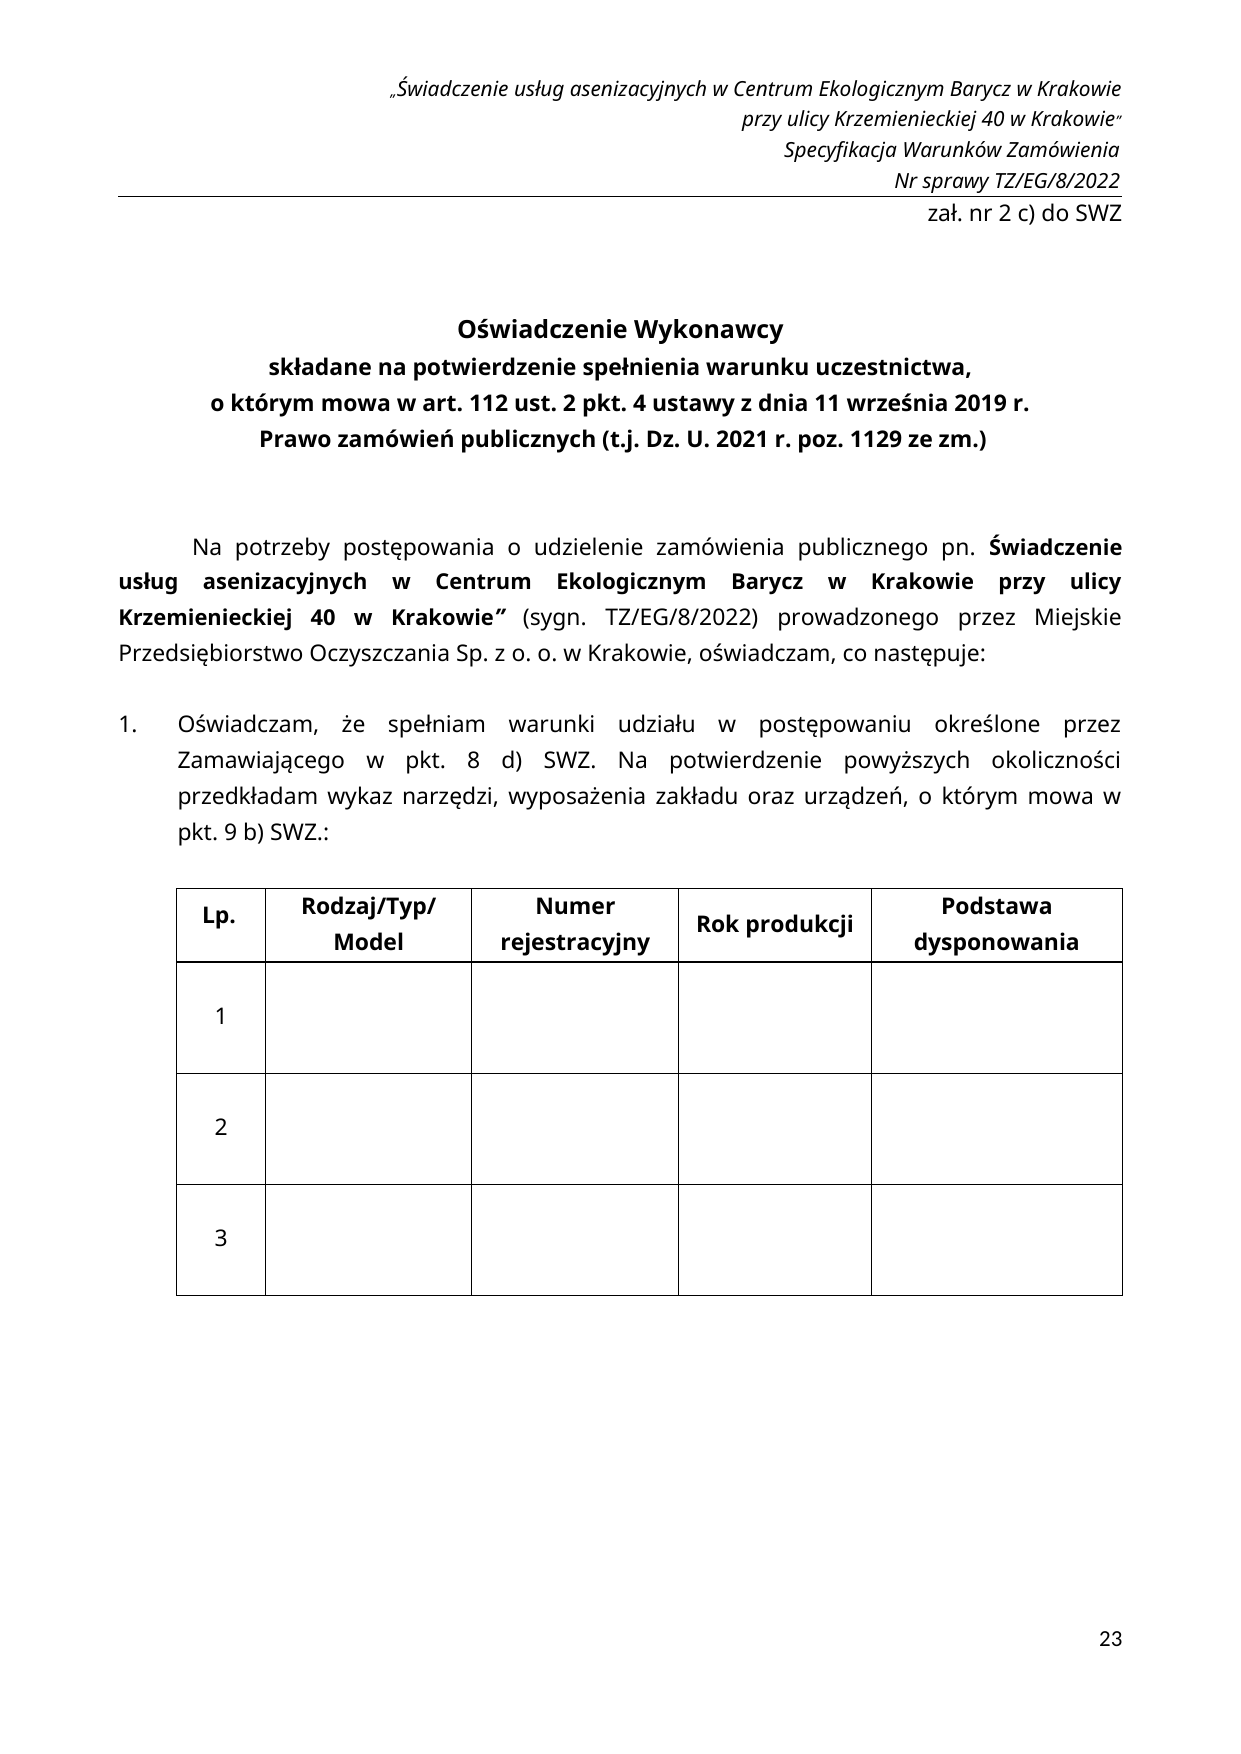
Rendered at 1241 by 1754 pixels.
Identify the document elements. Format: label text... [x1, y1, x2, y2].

table_header Rok produkcji [679, 889, 871, 961]
table_cell [266, 1185, 471, 1295]
table_cell 3 [177, 1185, 265, 1295]
text składane na potwierdzenie spełnienia warunku uczestnictwa, [118, 351, 1122, 382]
text Prawo zamówień publicznych (t.j. Dz. U. 2021 r. poz. 1129 ze zm.) [118, 423, 1122, 454]
table_cell [872, 1074, 1122, 1184]
text Na potrzeby postępowania o udzielenie zamówienia publicznego pn. Świadczenie usług asenizacyjnych w Centrum Ekologicznym Barycz w Krakowie przy ulicy Krzemienieckiej 40 w Krakowie” (sygn. TZ/EG/8/2022) prowadzonego przez Miejskie Przedsiębiorstwo Oczyszczania Sp. z o. o. w Krakowie, oświadczam, co następuje: [118, 530, 1122, 668]
table_header Podstawa dysponowania [872, 889, 1122, 961]
table_cell [872, 963, 1122, 1073]
table_cell [266, 1074, 471, 1184]
table_cell [872, 1185, 1122, 1295]
table_header Lp. [177, 889, 265, 961]
table_header Numer rejestracyjny [472, 889, 678, 961]
text o którym mowa w art. 112 ust. 2 pkt. 4 ustawy z dnia 11 września 2019 r. [118, 387, 1122, 418]
table_cell [472, 1074, 678, 1184]
table_cell [472, 1185, 678, 1295]
table_cell [266, 963, 471, 1073]
table_cell [679, 963, 871, 1073]
table_cell 1 [177, 963, 265, 1073]
table_cell [679, 1074, 871, 1184]
list Oświadczam, że spełniam warunki udziału w postępowaniu określone przez Zamawiającego w pkt. 8 d) SWZ. Na potwierdzenie powyższych okoliczności przedkładam wykaz narzędzi, wyposażenia zakładu oraz urządzeń, o którym mowa w pkt. 9 b) SWZ.: [118, 708, 1122, 847]
text Oświadczenie Wykonawcy [118, 312, 1122, 346]
table_cell 2 [177, 1074, 265, 1184]
text zał. nr 2 c) do SWZ [118, 197, 1122, 228]
table_header Rodzaj/Typ/Model [266, 889, 471, 961]
table_cell [679, 1185, 871, 1295]
table_cell [472, 963, 678, 1073]
